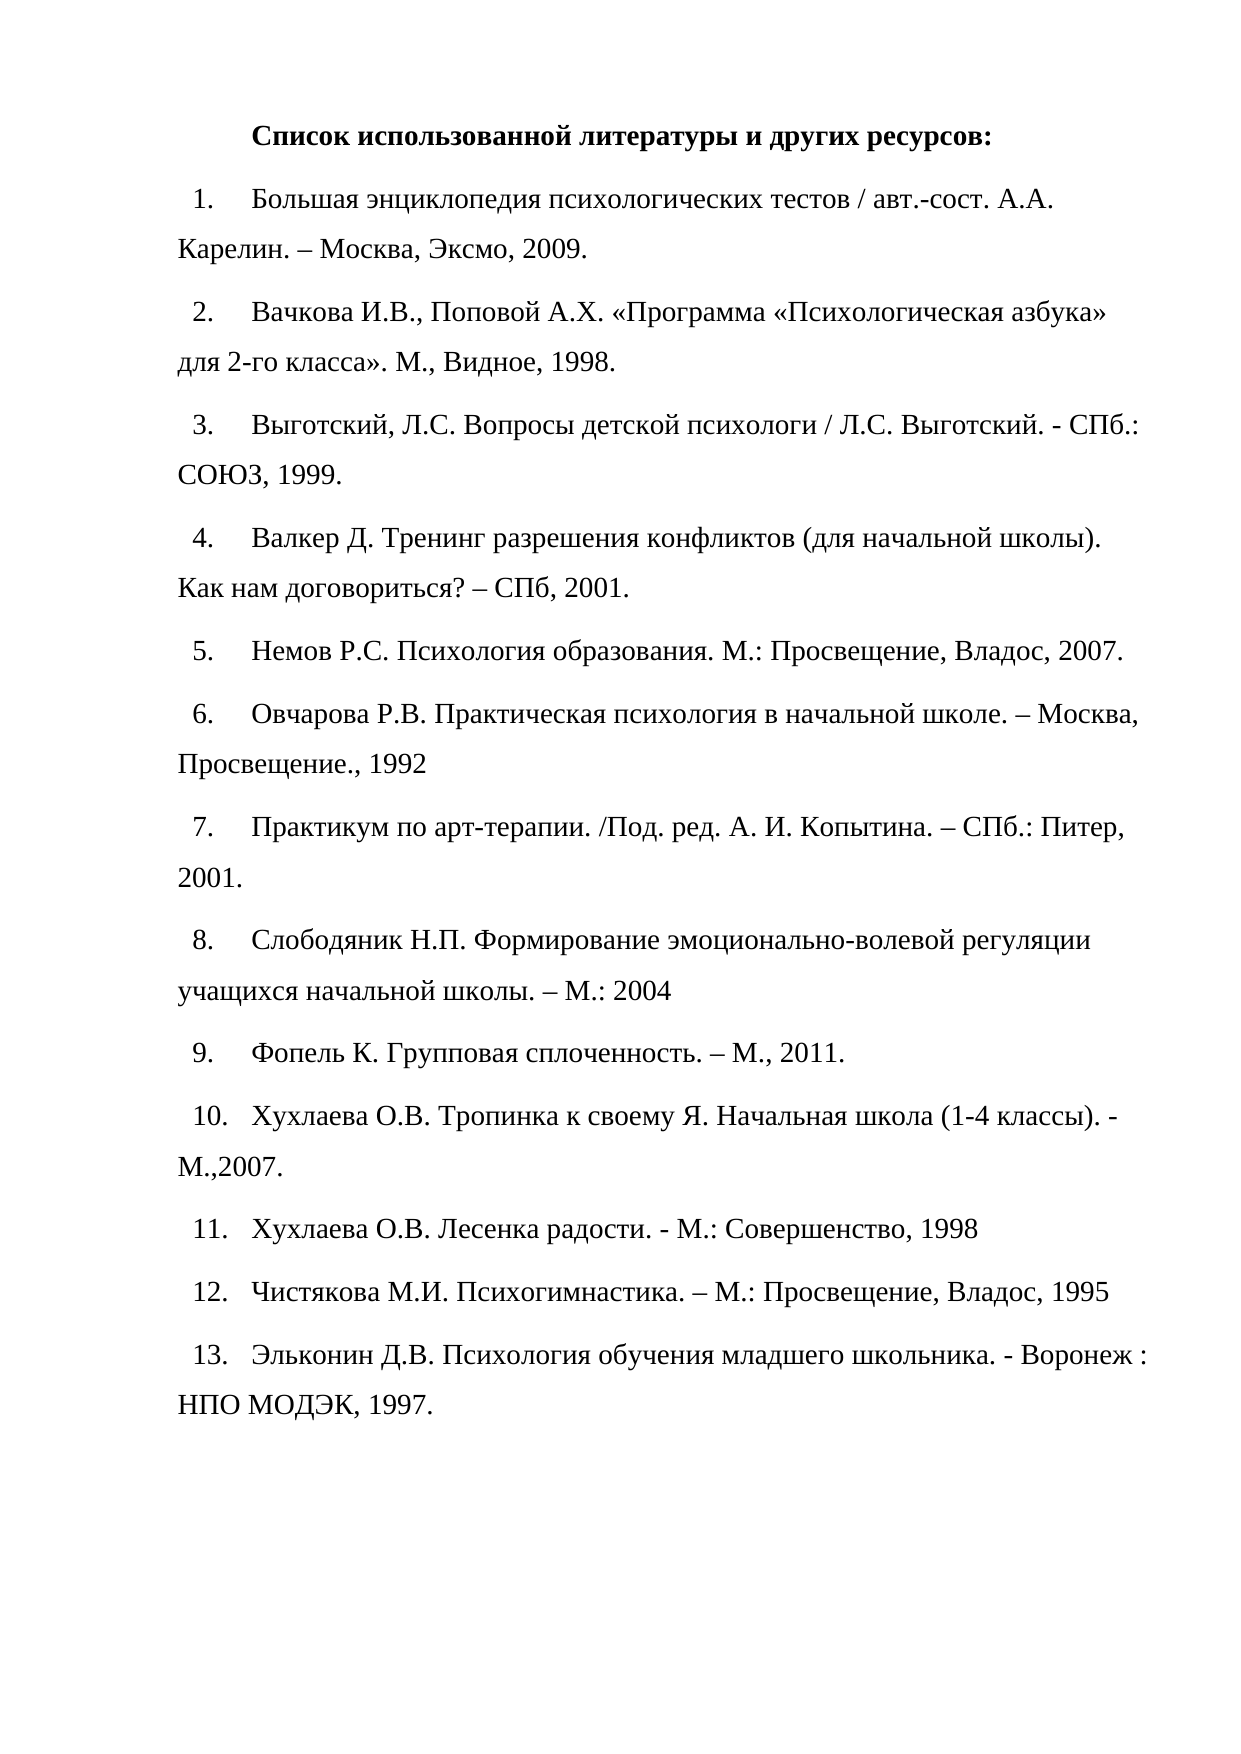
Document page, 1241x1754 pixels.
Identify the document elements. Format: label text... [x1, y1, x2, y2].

list Овчарова Р.В. Практическая психология в начальной школе. – Москва, Просвещение., 1992 [177, 696, 1152, 780]
list Фопель К. Групповая сплоченность. – М., 2011. [177, 1036, 1152, 1069]
list Слободяник Н.П. Формирование эмоционально-волевой регуляции учащихся начальной школы. – М.: 2004 [177, 922, 1152, 1006]
list Немов Р.С. Психология образования. М.: Просвещение, Владос, 2007. [177, 633, 1152, 667]
list Эльконин Д.В. Психология обучения младшего школьника. - Воронеж : НПО МОДЭК, 1997. [177, 1337, 1152, 1421]
subtitle Список использованной литературы и других ресурсов: [177, 118, 1152, 152]
list Хухлаева О.В. Лесенка радости. - М.: Совершенство, 1998 [177, 1212, 1152, 1245]
list Валкер Д. Тренинг разрешения конфликтов (для начальной школы). Как нам договориться? – СПб, 2001. [177, 520, 1152, 604]
list Большая энциклопедия психологических тестов / авт.-сост. А.А. Карелин. – Москва, Эксмо, 2009. [177, 181, 1152, 265]
list Чистякова М.И. Психогимнастика. – М.: Просвещение, Владос, 1995 [177, 1274, 1152, 1308]
list Практикум по арт-терапии. /Под. ред. А. И. Копытина. – СПб.: Питер, 2001. [177, 809, 1152, 893]
list Вачкова И.В., Поповой А.Х. «Программа «Психологическая азбука» для 2-го класса». М., Видное, 1998. [177, 294, 1152, 378]
list Выготский, Л.С. Вопросы детской психологи / Л.С. Выготский. - СПб.: СОЮЗ, 1999. [177, 407, 1152, 491]
list Хухлаева О.В. Тропинка к своему Я. Начальная школа (1-4 классы). - М.,2007. [177, 1098, 1152, 1182]
